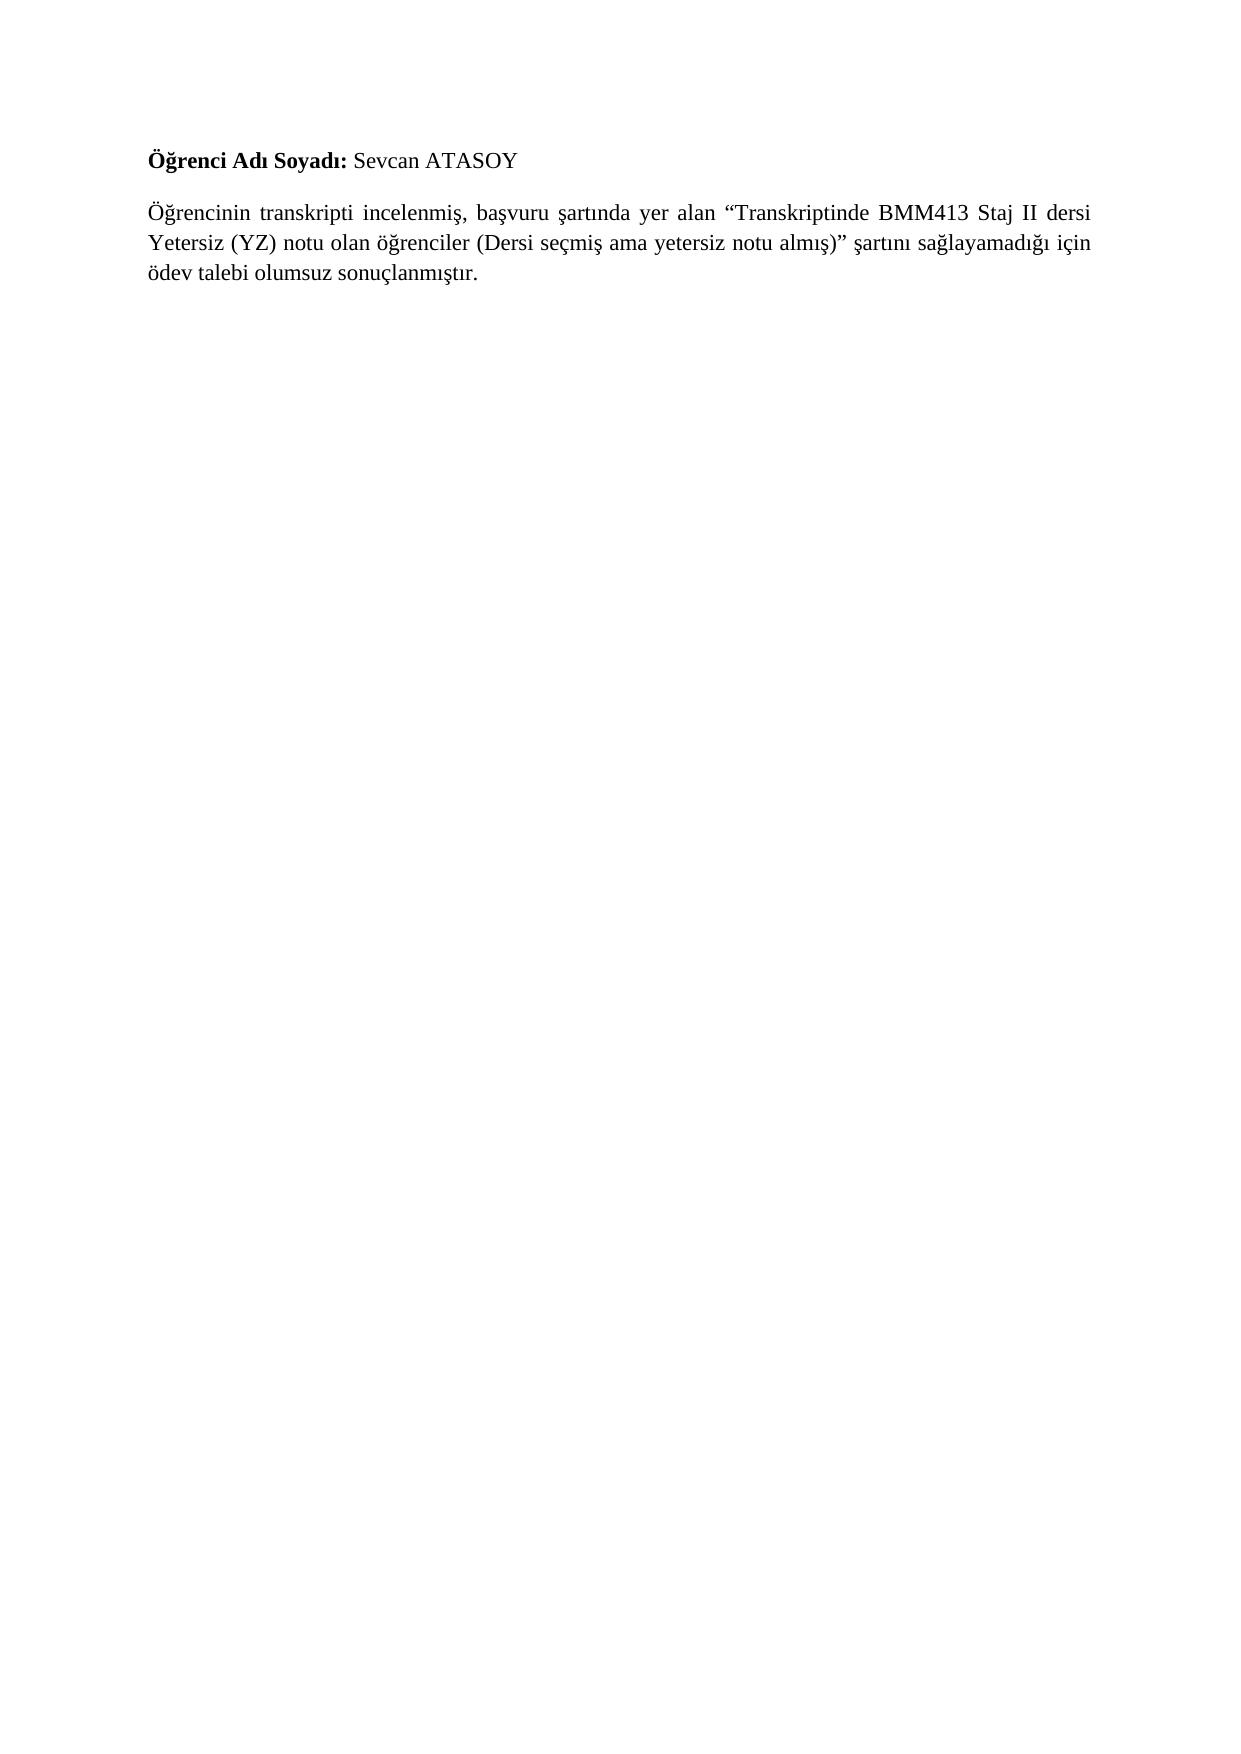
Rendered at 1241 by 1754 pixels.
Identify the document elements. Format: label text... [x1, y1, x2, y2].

text Öğrencinin transkripti incelenmiş, başvuru şartında yer alan “Transkriptinde BMM413 Staj II dersi Yetersiz (YZ) notu olan öğrenciler (Dersi seçmiş ama yetersiz notu almış)” şartını sağlayamadığı için ödev talebi olumsuz sonuçlanmıştır. [148, 199, 1093, 285]
text Öğrenci Adı Soyadı: Sevcan ATASOY [148, 148, 1093, 174]
